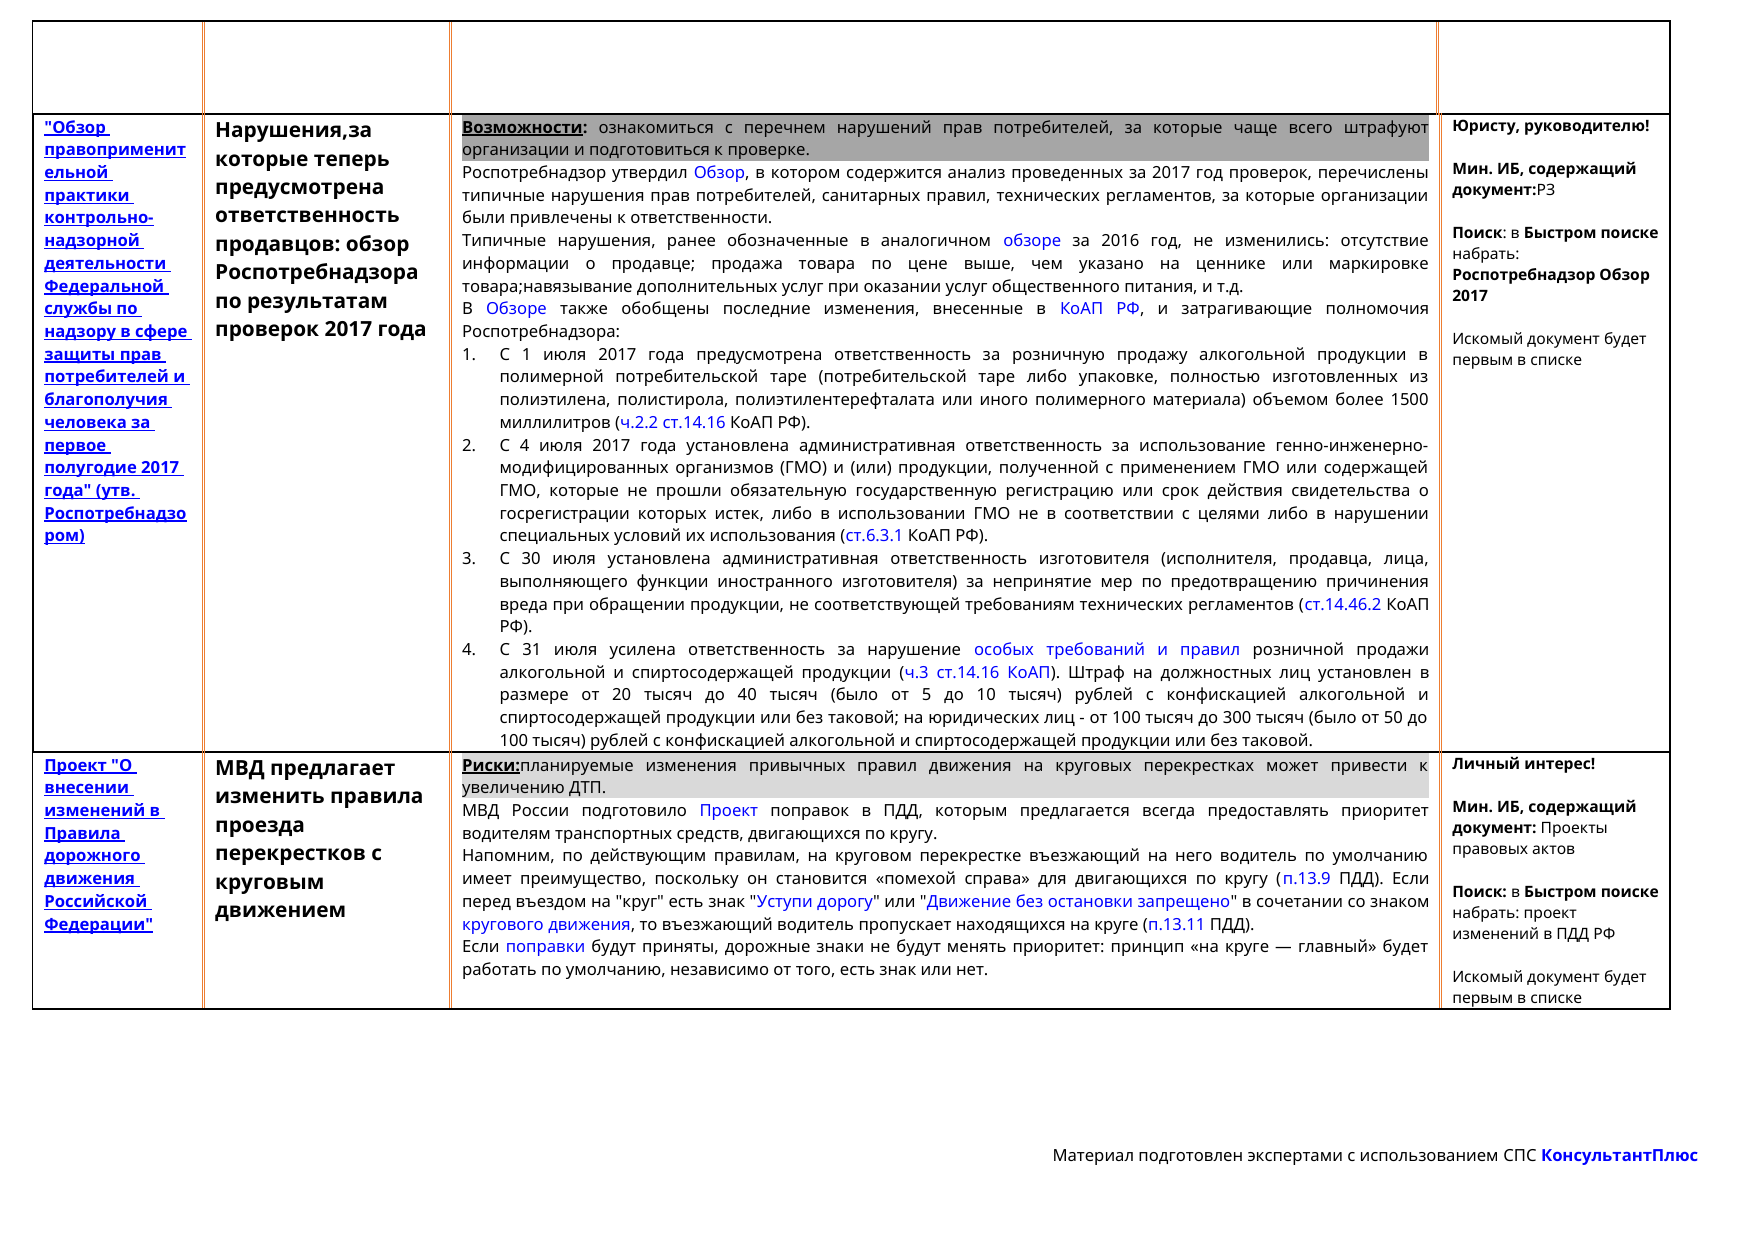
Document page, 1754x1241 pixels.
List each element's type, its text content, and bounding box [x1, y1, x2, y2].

table_cell Нарушения,за которые теперь предусмотрена ответственность продавцов: обзор Роспотребнадзора по результатам проверок 2017 года [205, 115, 449, 751]
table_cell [33, 22, 202, 113]
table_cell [1439, 22, 1669, 113]
table_cell МВД предлагает изменить правила проезда перекрестков с круговым движением [205, 753, 449, 1008]
table_cell Риски:планируемые изменения привычных правил движения на круговых перекрестках может привести к увеличению ДТП. МВД России подготовило Проект поправок в ПДД, которым предлагается всегда предоставлять приоритет водителям транспортных средств, двигающихся по кругу. Напомним, по действующим правилам, на круговом перекрестке въезжающий на него водитель по умолчанию имеет преимущество, поскольку он становится «помехой справа» для двигающихся по кругу (п.13.9 ПДД). Если перед въездом на "круг" есть знак "Уступи дорогу" или "Движение без остановки запрещено" в сочетании со знаком кругового движения, то въезжающий водитель пропускает находящихся на круге (п.13.11 ПДД). Если поправки будут приняты, дорожные знаки не будут менять приоритет: принцип «на круге — главный» будет работать по умолчанию, независимо от того, есть знак или нет. [452, 753, 1439, 1008]
table_cell Проект "О внесении изменений в Правила дорожного движения Российской Федерации" [33, 753, 202, 1008]
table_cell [205, 22, 449, 113]
table_cell Возможности: ознакомиться с перечнем нарушений прав потребителей, за которые чаще всего штрафуют организации и подготовиться к проверке. Роспотребнадзор утвердил Обзор, в котором содержится анализ проведенных за 2017 год проверок, перечислены типичные нарушения прав потребителей, санитарных правил, технических регламентов, за которые организации были привлечены к ответственности. Типичные нарушения, ранее обозначенные в аналогичном обзоре за 2016 год, не изменились: отсутствие информации о продавце; продажа товара по цене выше, чем указано на ценнике или маркировке товара;навязывание дополнительных услуг при оказании услуг общественного питания, и т.д. В Обзоре также обобщены последние изменения, внесенные в КоАП РФ, и затрагивающие полномочия Роспотребнадзора: С 1 июля 2017 года предусмотрена ответственность за розничную продажу алкогольной продукции в полимерной потребительской таре (потребительской таре либо упаковке, полностью изготовленных из полиэтилена, полистирола, полиэтилентерефталата или иного полимерного материала) объемом более 1500 миллилитров (ч.2.2 ст.14.16 КоАП РФ). С 4 июля 2017 года установлена административная ответственность за использование генно-инженерно-модифицированных организмов (ГМО) и (или) продукции, полученной с применением ГМО или содержащей ГМО, которые не прошли обязательную государственную регистрацию или срок действия свидетельства о госрегистрации которых истек, либо в использовании ГМО не в соответствии с целями либо в нарушении специальных условий их использования (ст.6.3.1 КоАП РФ). С 30 июля установлена административная ответственность изготовителя (исполнителя, продавца, лица, выполняющего функции иностранного изготовителя) за непринятие мер по предотвращению причинения вреда при обращении продукции, не соответствующей требованиям технических регламентов (ст.14.46.2 КоАП РФ). С 31 июля усилена ответственность за нарушение особых требований и правил розничной продажи алкогольной и спиртосодержащей продукции (ч.3 ст.14.16 КоАП). Штраф на должностных лиц установлен в размере от 20 тысяч до 40 тысяч (было от 5 до 10 тысяч) рублей с конфискацией алкогольной и спиртосодержащей продукции или без таковой; на юридических лиц - от 100 тысяч до 300 тысяч (было от 50 до 100 тысяч) рублей с конфискацией алкогольной и спиртосодержащей продукции или без таковой. [452, 115, 1439, 751]
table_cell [452, 22, 1436, 113]
table_cell "Обзор правоприменительной практики контрольно-надзорной деятельности Федеральной службы по надзору в сфере защиты прав потребителей и благополучия человека за первое полугодие 2017 года" (утв. Роспотребнадзором) [34, 115, 202, 751]
table_cell Юристу, руководителю! Мин. ИБ, содержащий документ:РЗ Поиск: в Быстром поиске набрать: Роспотребнадзор Обзор 2017 Искомый документ будет первым в списке [1442, 115, 1669, 751]
table_cell Личный интерес! Мин. ИБ, содержащий документ: Проекты правовых актов Поиск: в Быстром поиске набрать: проект изменений в ПДД РФ Искомый документ будет первым в списке [1442, 753, 1669, 1008]
